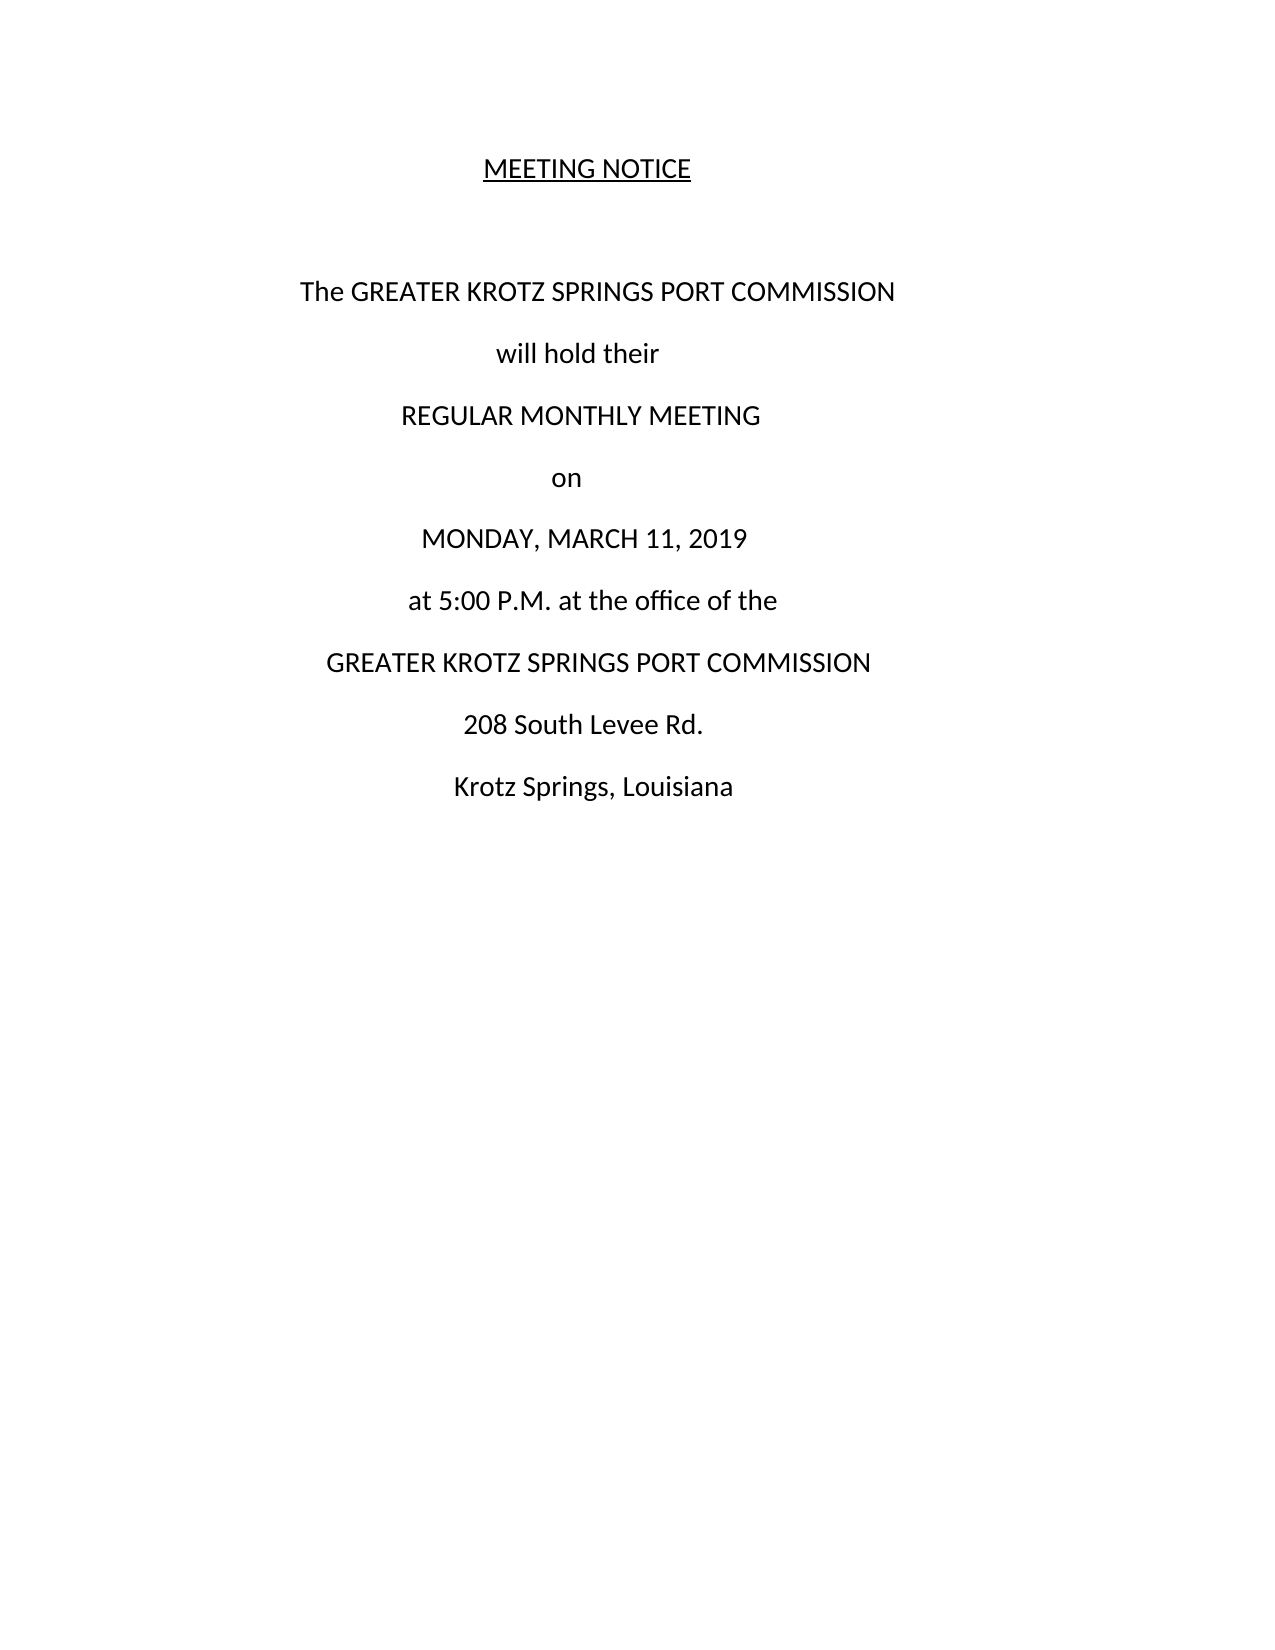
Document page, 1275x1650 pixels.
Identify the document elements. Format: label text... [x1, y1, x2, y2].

text will hold their [375, 335, 1125, 371]
text at 5:00 P.M. at the office of the [150, 582, 1125, 618]
text MONDAY, MARCH 11, 2019 [150, 521, 1125, 556]
text MEETING NOTICE [375, 150, 1125, 186]
text GREATER KROTZ SPRINGS PORT COMMISSION [150, 644, 1125, 680]
text 208 South Levee Rd. [375, 706, 1125, 742]
text Krotz Springs, Louisiana [375, 768, 1125, 803]
text The GREATER KROTZ SPRINGS PORT COMMISSION [225, 273, 1125, 309]
text REGULAR MONTHLY MEETING [300, 397, 1125, 433]
text on [450, 459, 1125, 494]
